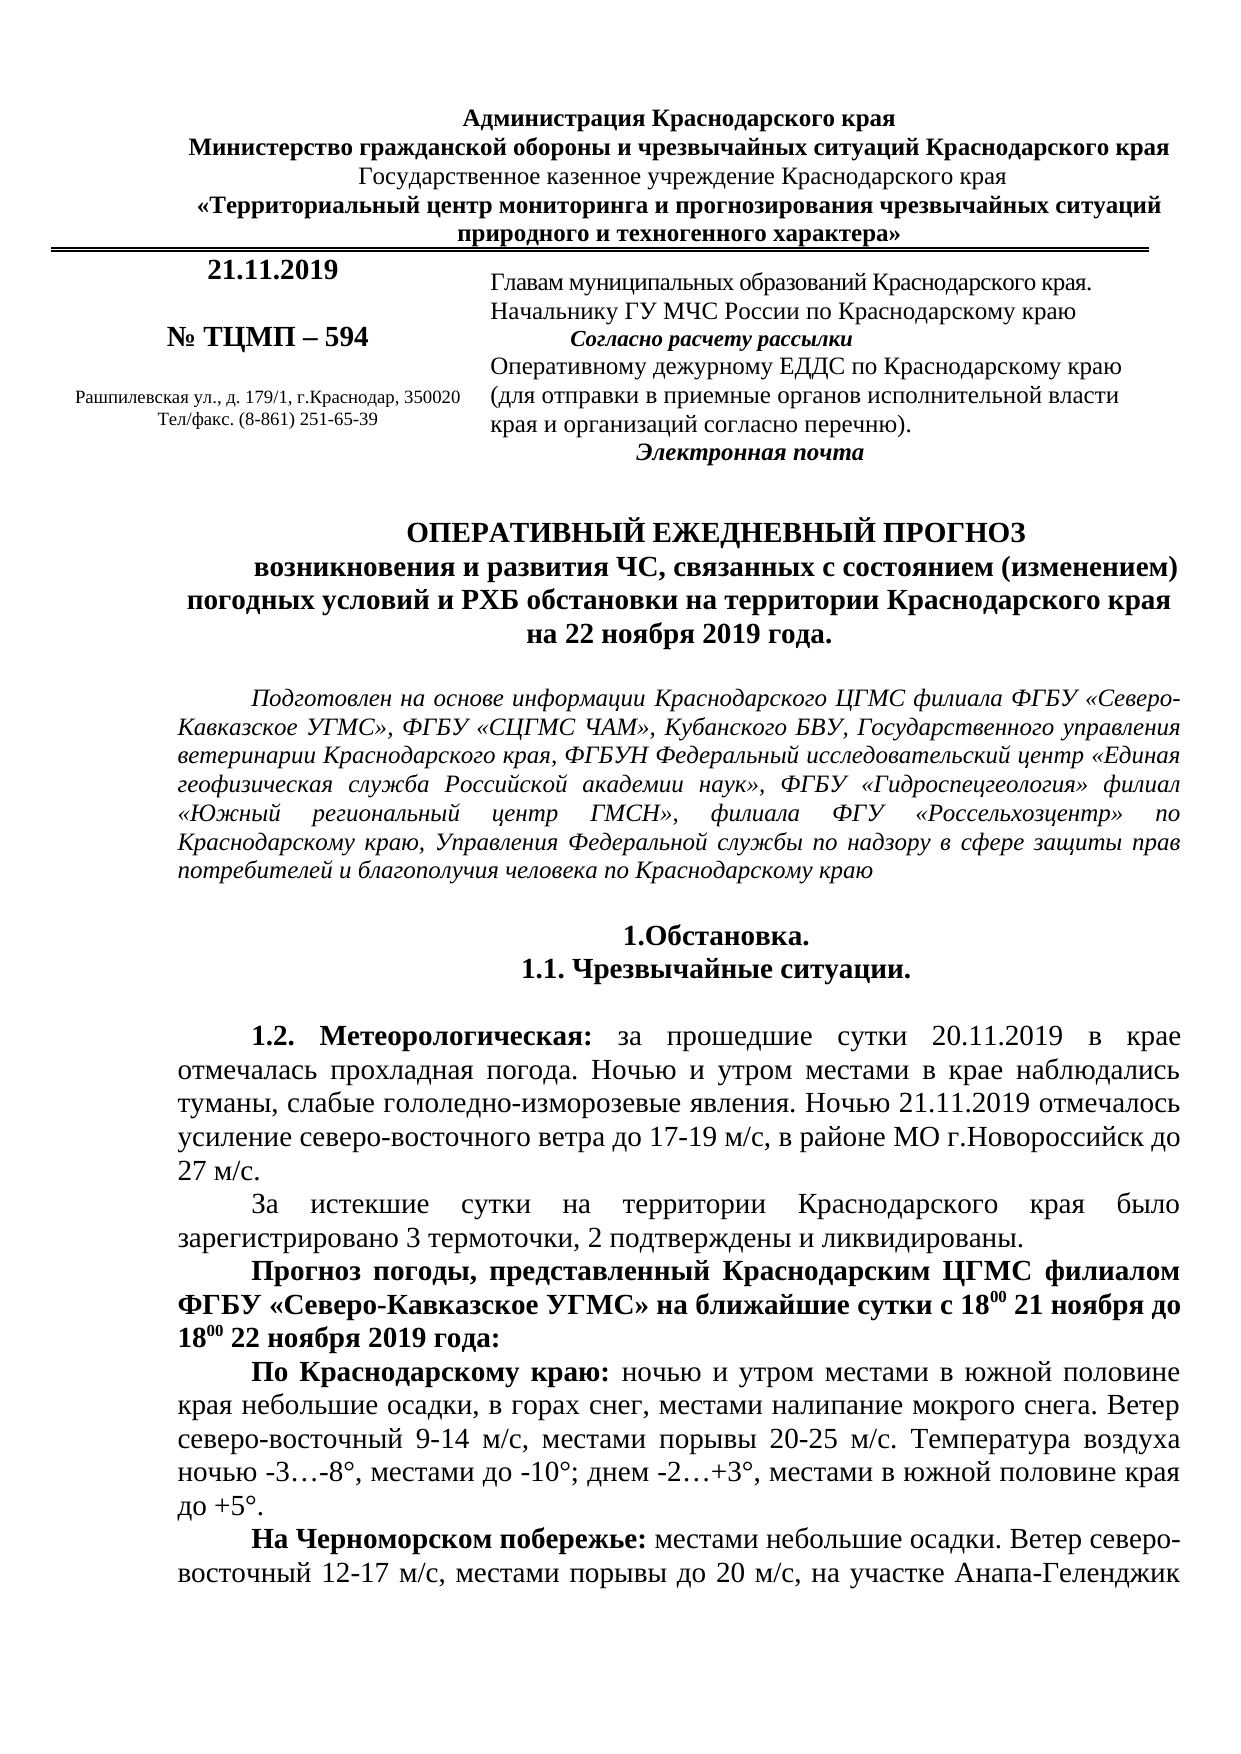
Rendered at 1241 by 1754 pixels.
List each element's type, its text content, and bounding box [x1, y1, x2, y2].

table_header 21.11.2019 № ТЦМП – 594 Рашпилевская ул., д. 179/1, г.Краснодар, 350020 Тел/факс. (8-861) 251-65-39 [51, 252, 483, 515]
table_header Главам муниципальных образований Краснодарского края. Начальнику ГУ МЧС России по Краснодарскому краю Согласно расчету рассылки Оперативному дежурному ЕДДС по Краснодарскому краю (для отправки в приемные органов исполнительной власти края и организаций согласно перечню). Электронная почта [483, 252, 1149, 515]
text 1.Обстановка. [177, 918, 1181, 951]
text Государственное казенное учреждение Краснодарского края [177, 161, 1181, 190]
text ОПЕРАТИВНЫЙ ЕЖЕДНЕВНЫЙ ПРОГНОЗ [177, 515, 1181, 549]
text Министерство гражданской обороны и чрезвычайных ситуаций Краснодарского края [177, 132, 1181, 161]
text Прогноз погоды, представленный Краснодарским ЦГМС филиалом ФГБУ «Северо-Кавказское УГМС» на ближайшие сутки с 1800 21 ноября до 1800 22 ноября 2019 года: [177, 1253, 1181, 1354]
text «Территориальный центр мониторинга и прогнозирования чрезвычайных ситуаций природного и техногенного характера» [177, 190, 1181, 247]
text 1.1. Чрезвычайные ситуации. [177, 951, 1181, 985]
text Администрация Краснодарского края [177, 103, 1181, 132]
text 1.2. Метеорологическая: за прошедшие сутки 20.11.2019 в крае отмечалась прохладная погода. Ночью и утром местами в крае наблюдались туманы, слабые гололедно-изморозевые явления. Ночью 21.11.2019 отмечалось усиление северо-восточного ветра до 17-19 м/с, в районе МО г.Новороссийск до 27 м/с. [177, 1018, 1181, 1186]
text возникновения и развития ЧС, связанных с состоянием (изменением) погодных условий и РХБ обстановки на территории Краснодарского края на 22 ноября 2019 года. [177, 549, 1181, 649]
text За истекшие сутки на территории Краснодарского края было зарегистрировано 3 термоточки, 2 подтверждены и ликвидированы. [177, 1186, 1181, 1253]
text По Краснодарскому краю: ночью и утром местами в южной половине края небольшие осадки, в горах снег, местами налипание мокрого снега. Ветер северо-восточный 9-14 м/с, местами порывы 20-25 м/с. Температура воздуха ночью -3…-8°, местами до -10°; днем -2…+3°, местами в южной половине края до +5°. [177, 1354, 1181, 1522]
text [177, 1522, 1181, 1589]
text Подготовлен на основе информации Краснодарского ЦГМС филиала ФГБУ «Северо-Кавказское УГМС», ФГБУ «СЦГМС ЧАМ», Кубанского БВУ, Государственного управления ветеринарии Краснодарского края, ФГБУН Федеральный исследовательский центр «Единая геофизическая служба Российской академии наук», ФГБУ «Гидроспецгеология» филиал «Южный региональный центр ГМСН», филиала ФГУ «Россельхозцентр» по Краснодарскому краю, Управления Федеральной службы по надзору в сфере защиты прав потребителей и благополучия человека по Краснодарскому краю [177, 683, 1181, 884]
